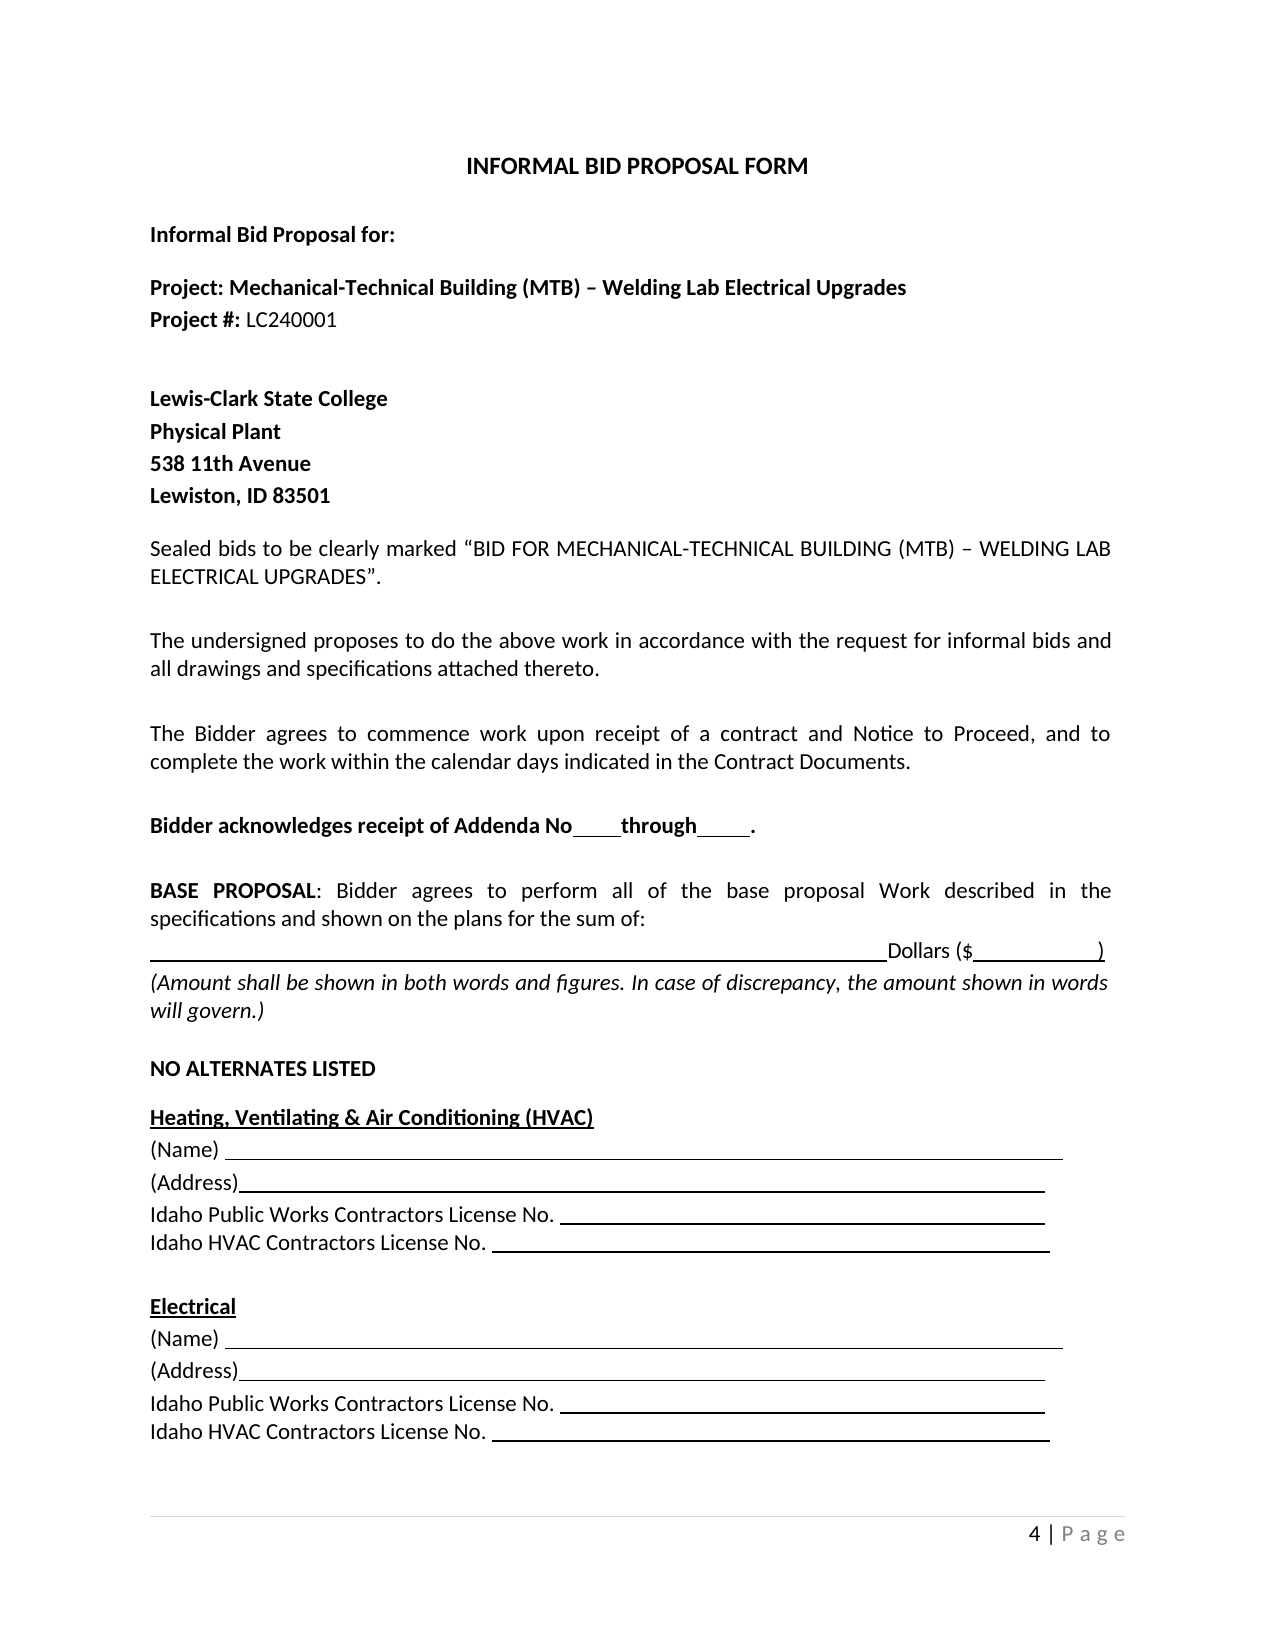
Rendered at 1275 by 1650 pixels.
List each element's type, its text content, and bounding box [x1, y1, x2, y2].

text Project: Mechanical-Technical Building (MTB) – Welding Lab Electrical Upgrades [150, 273, 1125, 301]
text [150, 1200, 1113, 1256]
text BASE PROPOSAL: Bidder agrees to perform all of the base proposal Work described in the specifications and shown on the plans for the sum of: [150, 876, 1113, 932]
text The Bidder agrees to commence work upon receipt of a contract and Notice to Proceed, and to complete the work within the calendar days indicated in the Contract Documents. [150, 719, 1113, 775]
text Physical Plant [150, 417, 1125, 445]
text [150, 1389, 1113, 1445]
text (Address) [150, 1168, 1113, 1196]
text (Amount shall be shown in both words and figures. In case of discrepancy, the amount shown in words will govern.) [150, 968, 1113, 1024]
text Informal Bid Proposal for: [150, 220, 1125, 248]
text Dollars ($ ) [150, 936, 1113, 964]
text Heating, Ventilating & Air Conditioning (HVAC) [150, 1103, 1113, 1131]
text (Name) [150, 1135, 1113, 1163]
text Sealed bids to be clearly marked “BID FOR MECHANICAL-TECHNICAL BUILDING (MTB) – WELDING LAB ELECTRICAL UPGRADES”. [150, 534, 1113, 590]
text 538 11th Avenue [150, 449, 1125, 477]
text Bidder acknowledges receipt of Addenda No through . [150, 811, 1113, 839]
text Lewiston, ID 83501 [150, 481, 1125, 509]
text Project #: LC240001 [150, 305, 1125, 333]
text Lewis-Clark State College [150, 384, 1125, 413]
text Electrical [150, 1292, 1113, 1320]
text The undersigned proposes to do the above work in accordance with the request for informal bids and all drawings and specifications attached thereto. [150, 627, 1113, 683]
text (Name) [150, 1324, 1113, 1352]
text INFORMAL BID PROPOSAL FORM [150, 150, 1125, 181]
text NO ALTERNATES LISTED [150, 1055, 1125, 1082]
text (Address) [150, 1357, 1113, 1384]
